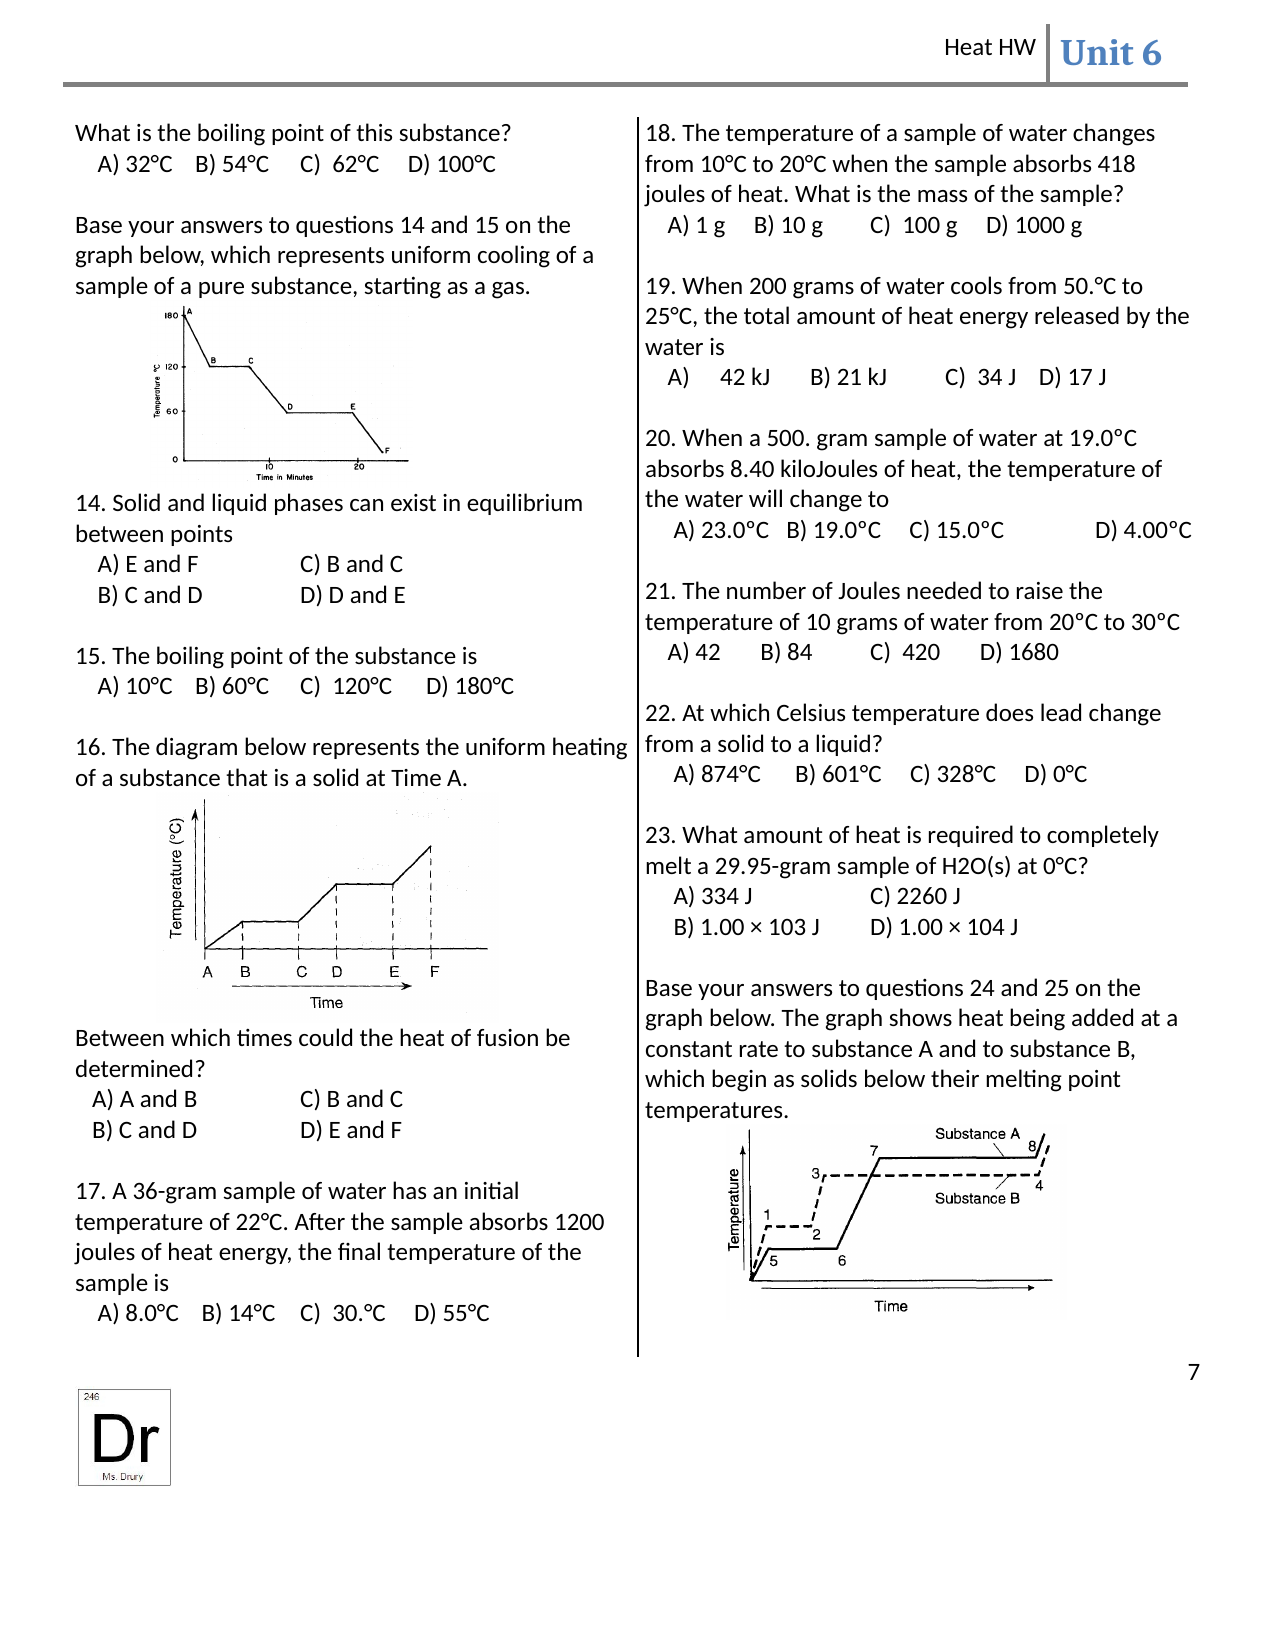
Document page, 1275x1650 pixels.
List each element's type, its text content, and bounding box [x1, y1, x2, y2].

text A) 42 kJ B) 21 kJ C) 34 J D) 17 J [645, 362, 1200, 392]
text 19. When 200 grams of water cools from 50.°C to 25°C, the total amount of heat energy released by the water is [645, 270, 1200, 362]
picture [150, 300, 414, 488]
text What is the boiling point of this substance? [75, 117, 630, 148]
text A) 334 J C) 2260 J [645, 880, 1200, 911]
picture [75, 1386, 172, 1487]
text B) C and D D) D and E [75, 579, 630, 609]
text 18. The temperature of a sample of water changes from 10°C to 20°C when the sample absorbs 418 joules of heat. What is the mass of the sample? [645, 117, 1200, 209]
text 17. A 36-gram sample of water has an initial temperature of 22°C. After the sample absorbs 1200 joules of heat energy, the final temperature of the sample is [75, 1175, 630, 1297]
text Between which times could the heat of fusion be determined? [75, 1023, 630, 1084]
text 22. At which Celsius temperature does lead change from a solid to a liquid? [645, 697, 1200, 758]
text A) E and F C) B and C [75, 548, 630, 579]
text 23. What amount of heat is required to completely melt a 29.95-gram sample of H2O(s) at 0°C? [645, 819, 1200, 880]
text A) 23.0ºC B) 19.0ºC C) 15.0ºC D) 4.00ºC [645, 514, 1200, 545]
text 21. The number of Joules needed to raise the temperature of 10 grams of water from 20ºC to 30ºC [645, 575, 1200, 636]
text A) A and B C) B and C [75, 1084, 630, 1114]
text Base your answers to questions 24 and 25 on the graph below. The graph shows heat being added at a constant rate to substance A and to substance B, which begin as solids below their melting point temperatures. [645, 972, 1200, 1124]
text Base your answers to questions 14 and 15 on the graph below, which represents uniform cooling of a sample of a pure substance, starting as a gas. [75, 209, 630, 301]
text 16. The diagram below represents the uniform heating of a substance that is a solid at Time A. [75, 731, 630, 792]
text 14. Solid and liquid phases can exist in equilibrium between points [75, 487, 630, 548]
text A) 42 B) 84 C) 420 D) 1680 [645, 636, 1200, 667]
text A) 1 g B) 10 g C) 100 g D) 1000 g [645, 209, 1200, 239]
text A) 10°C B) 60°C C) 120°C D) 180°C [75, 670, 630, 701]
text 20. When a 500. gram sample of water at 19.0ºC absorbs 8.40 kiloJoules of heat, the temperature of the water will change to [645, 423, 1200, 514]
text A) 8.0°C B) 14°C C) 30.°C D) 55°C [75, 1297, 630, 1328]
text A) 32°C B) 54°C C) 62°C D) 100°C [75, 148, 630, 178]
text B) C and D D) E and F [75, 1114, 630, 1145]
picture [155, 792, 500, 1023]
text A) 874°C B) 601°C C) 328°C D) 0°C [645, 758, 1200, 789]
text 15. The boiling point of the substance is [75, 640, 630, 670]
picture [725, 1124, 1068, 1320]
text B) 1.00 × 103 J D) 1.00 × 104 J [645, 911, 1200, 941]
